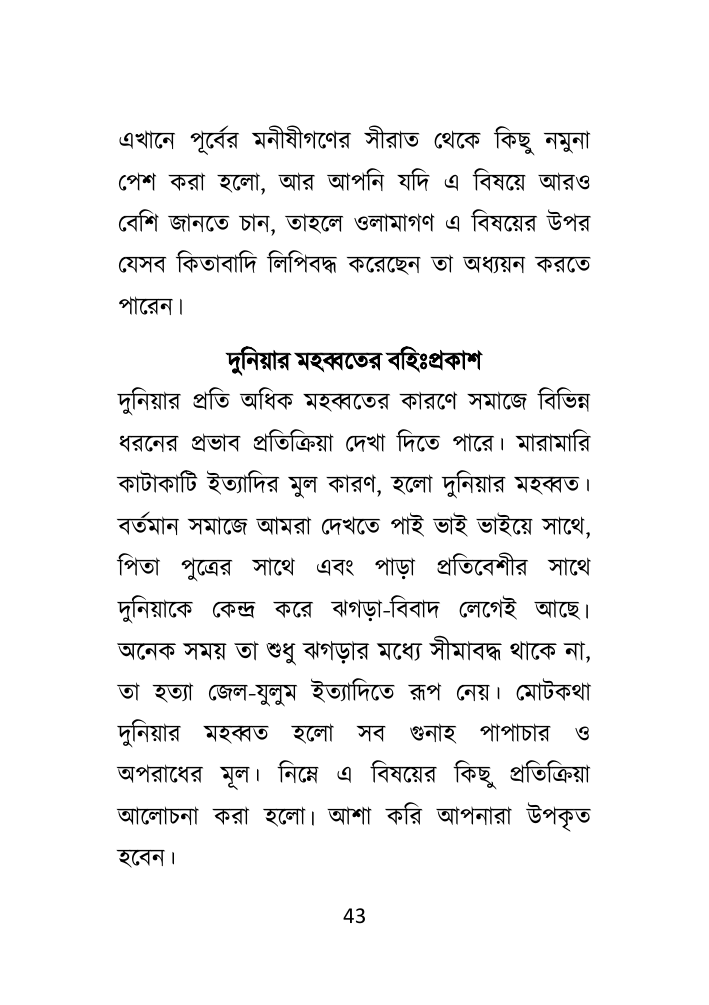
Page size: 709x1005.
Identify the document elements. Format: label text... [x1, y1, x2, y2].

text এখানে পূর্বের মনীষীগণের সীরাত থেকে কিছু নমুনা পেশ করা হলো, আর আপনি যদি এ বিষয়ে আরও বেশি জানতে চান, তাহলে ওলামাগণ এ বিষয়ের উপর যেসব কিতাবাদি লিপিবদ্ধ করেছেন তা অধ্যয়ন করতে পারেন। [118, 118, 591, 325]
subtitle দুনিয়ার মহব্বতের বহিঃপ্রকাশ [118, 338, 591, 379]
text দুনিয়ার প্রতি অধিক মহব্বতের কারণে সমাজে বিভিন্ন ধরনের প্রভাব প্রতিক্রিয়া দেখা দিতে পারে। মারামারি কাটাকাটি ইত্যাদির মুল কারণ, হলো দুনিয়ার মহব্বত। বর্তমান সমাজে আমরা দেখতে পাই ভাই ভাইয়ে সাথে, পিতা পুত্রের সাথে এবং পাড়া প্রতিবেশীর সাথে দুনিয়াকে কেন্দ্র করে ঝগড়া-বিবাদ লেগেই আছে। অনেক সময় তা শুধু ঝগড়ার মধ্যে সীমাবদ্ধ থাকে না, তা হত্যা জেল-যুলুম ইত্যাদিতে রূপ নেয়। মোটকথা দুনিয়ার মহব্বত হলো সব গুনাহ পাপাচার ও অপরাধের মূল। নিম্নে এ বিষয়ের কিছু প্রতিক্রিয়া আলোচনা করা হলো। আশা করি আপনারা উপকৃত হবেন। [118, 379, 591, 877]
